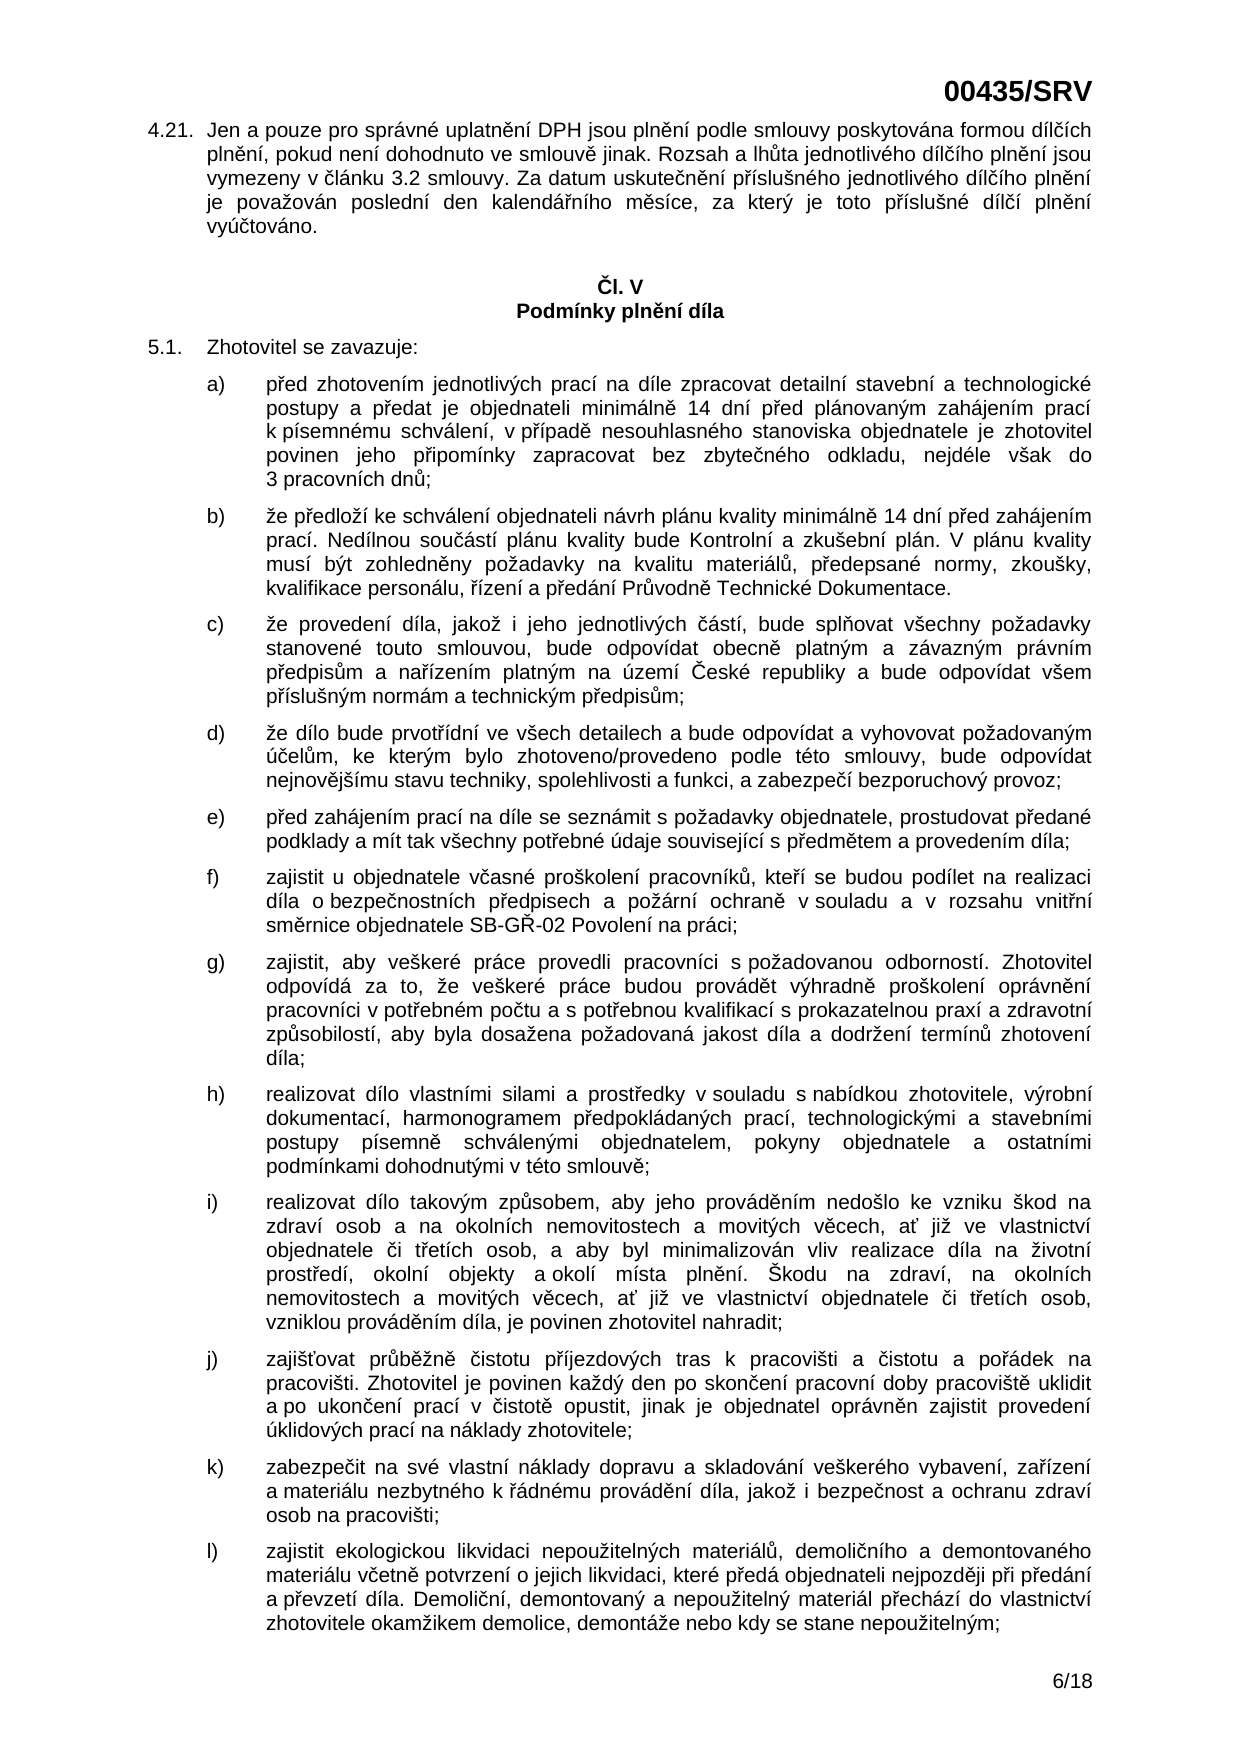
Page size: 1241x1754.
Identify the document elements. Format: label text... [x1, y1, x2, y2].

list zajistit u objednatele včasné proškolení pracovníků, kteří se budou podílet na realizaci díla o bezpečnostních předpisech a požární ochraně v souladu a v rozsahu vnitřní směrnice objednatele SB-GŘ-02 Povolení na práci; [207, 865, 1093, 937]
list že dílo bude prvotřídní ve všech detailech a bude odpovídat a vyhovovat požadovaným účelům, ke kterým bylo zhotoveno/provedeno podle této smlouvy, bude odpovídat nejnovějšímu stavu techniky, spolehlivosti a funkci, a zabezpečí bezporuchový provoz; [207, 720, 1093, 792]
list zabezpečit na své vlastní náklady dopravu a skladování veškerého vybavení, zařízení a materiálu nezbytného k řádnému provádění díla, jakož i bezpečnost a ochranu zdraví osob na pracovišti; [207, 1455, 1093, 1527]
list realizovat dílo takovým způsobem, aby jeho prováděním nedošlo ke vzniku škod na zdraví osob a na okolních nemovitostech a movitých věcech, ať již ve vlastnictví objednatele či třetích osob, a aby byl minimalizován vliv realizace díla na životní prostředí, okolní objekty a okolí místa plnění. Škodu na zdraví, na okolních nemovitostech a movitých věcech, ať již ve vlastnictví objednatele či třetích osob, vzniklou prováděním díla, je povinen zhotovitel nahradit; [207, 1190, 1093, 1334]
list že předloží ke schválení objednateli návrh plánu kvality minimálně 14 dní před zahájením prací. Nedílnou součástí plánu kvality bude Kontrolní a zkušební plán. V plánu kvality musí být zohledněny požadavky na kvalitu materiálů, předepsané normy, zkoušky, kvalifikace personálu, řízení a předání Průvodně Technické Dokumentace. [207, 504, 1093, 599]
text Čl. V [148, 274, 1093, 298]
list že provedení díla, jakož i jeho jednotlivých částí, bude splňovat všechny požadavky stanovené touto smlouvou, bude odpovídat obecně platným a závazným právním předpisům a nařízením platným na území České republiky a bude odpovídat všem příslušným normám a technickým předpisům; [207, 612, 1093, 708]
list Zhotovitel se zavazuje: [148, 335, 1093, 359]
list před zhotovením jednotlivých prací na díle zpracovat detailní stavební a technologické postupy a předat je objednateli minimálně 14 dní před plánovaným zahájením prací k písemnému schválení, v případě nesouhlasného stanoviska objednatele je zhotovitel povinen jeho připomínky zapracovat bez zbytečného odkladu, nejdéle však do 3 pracovních dnů; [207, 371, 1093, 491]
text Podmínky plnění díla [148, 298, 1093, 322]
list před zahájením prací na díle se seznámit s požadavky objednatele, prostudovat předané podklady a mít tak všechny potřebné údaje související s předmětem a provedením díla; [207, 805, 1093, 853]
list realizovat dílo vlastními silami a prostředky v souladu s nabídkou zhotovitele, výrobní dokumentací, harmonogramem předpokládaných prací, technologickými a stavebními postupy písemně schválenými objednatelem, pokyny objednatele a ostatními podmínkami dohodnutými v této smlouvě; [207, 1082, 1093, 1178]
list zajistit ekologickou likvidaci nepoužitelných materiálů, demoličního a demontovaného materiálu včetně potvrzení o jejich likvidaci, které předá objednateli nejpozději při předání a převzetí díla. Demoliční, demontovaný a nepoužitelný materiál přechází do vlastnictví zhotovitele okamžikem demolice, demontáže nebo kdy se stane nepoužitelným; [207, 1539, 1093, 1635]
list Jen a pouze pro správné uplatnění DPH jsou plnění podle smlouvy poskytována formou dílčích plnění, pokud není dohodnuto ve smlouvě jinak. Rozsah a lhůta jednotlivého dílčího plnění jsou vymezeny v článku 3.2 smlouvy. Za datum uskutečnění příslušného jednotlivého dílčího plnění je považován poslední den kalendářního měsíce, za který je toto příslušné dílčí plnění vyúčtováno. [148, 118, 1093, 238]
list zajistit, aby veškeré práce provedli pracovníci s požadovanou odborností. Zhotovitel odpovídá za to, že veškeré práce budou provádět výhradně proškolení oprávnění pracovníci v potřebném počtu a s potřebnou kvalifikací s prokazatelnou praxí a zdravotní způsobilostí, aby byla dosažena požadovaná jakost díla a dodržení termínů zhotovení díla; [207, 949, 1093, 1069]
list zajišťovat průběžně čistotu příjezdových tras k pracovišti a čistotu a pořádek na pracovišti. Zhotovitel je povinen každý den po skončení pracovní doby pracoviště uklidit a po ukončení prací v čistotě opustit, jinak je objednatel oprávněn zajistit provedení úklidových prací na náklady zhotovitele; [207, 1346, 1093, 1442]
